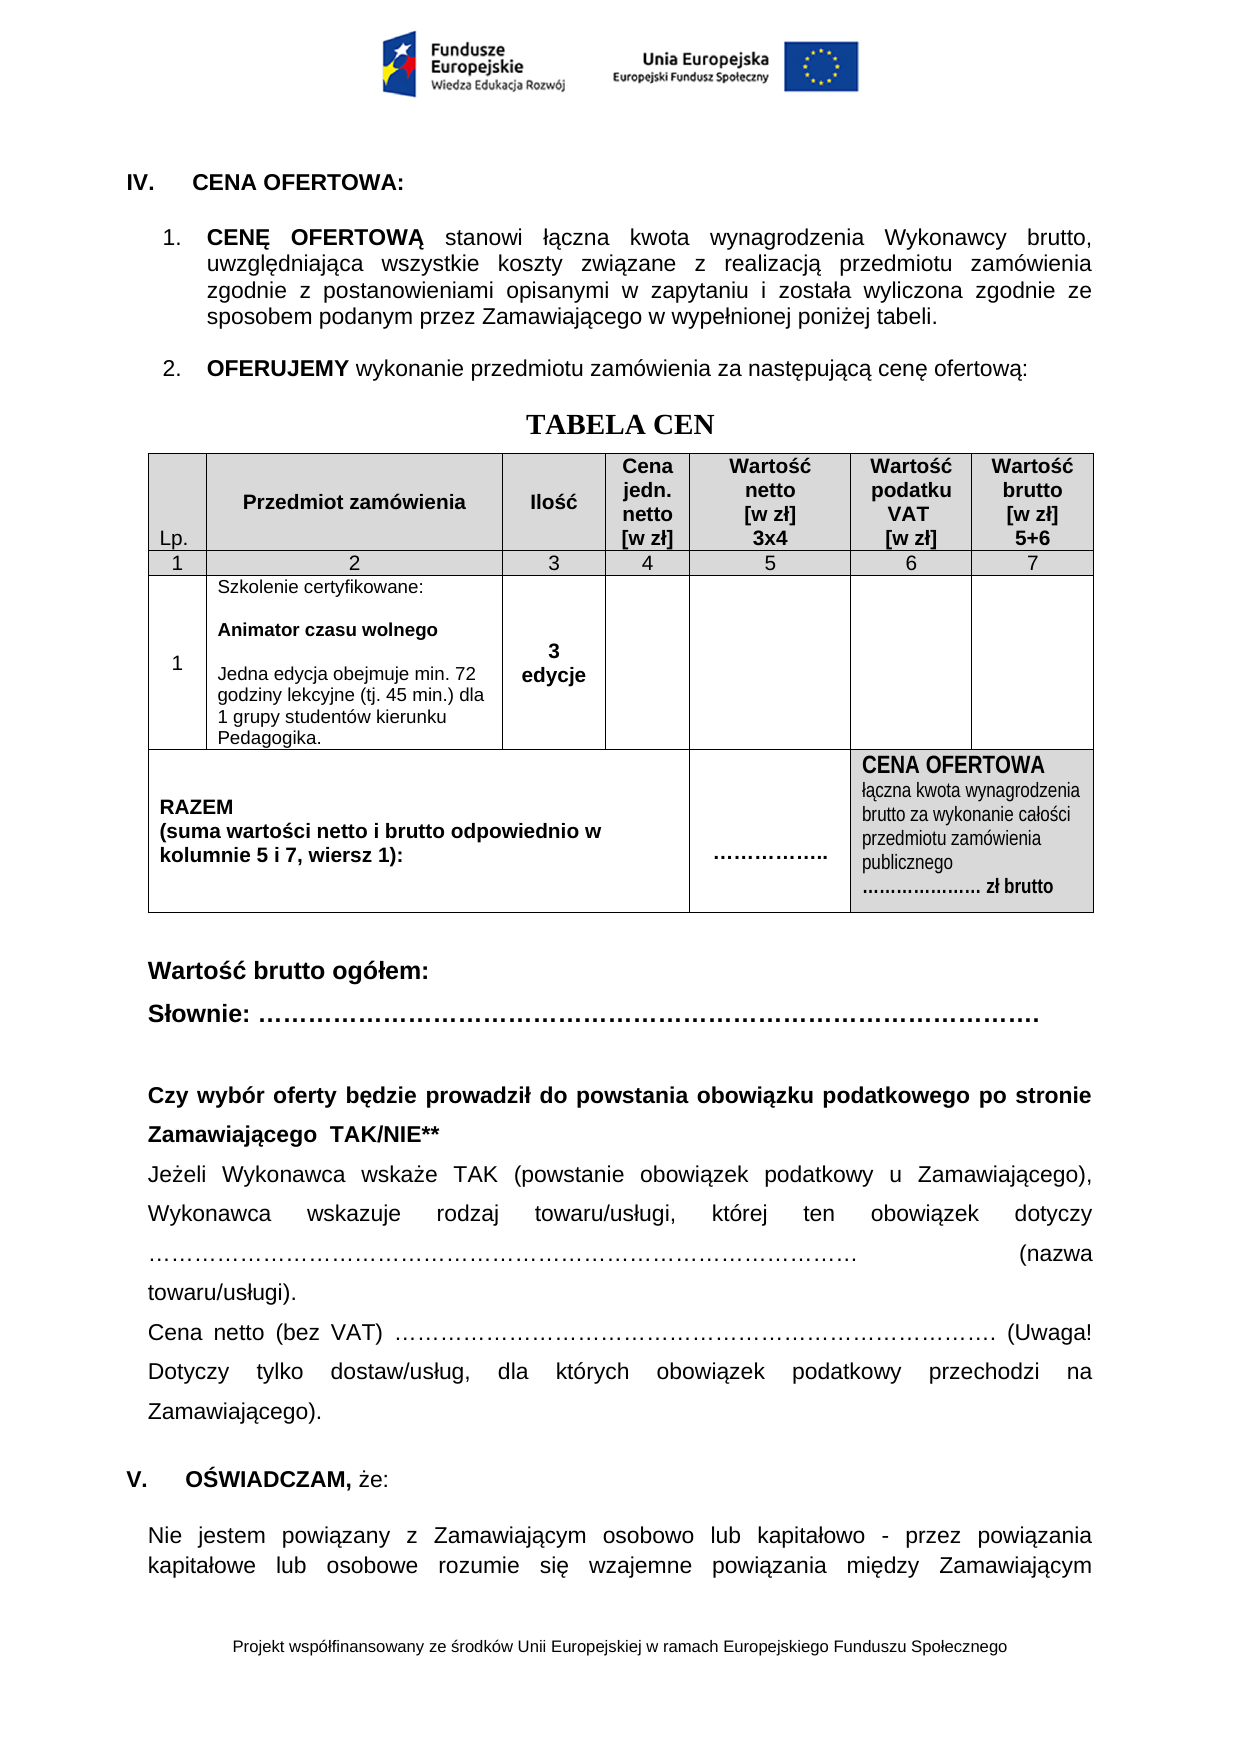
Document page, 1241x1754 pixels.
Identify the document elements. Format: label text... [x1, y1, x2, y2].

table_cell Szkolenie certyfikowane: Animator czasu wolnego Jedna edycja obejmuje min. 72 godziny lekcyjne (tj. 45 min.) dla 1 grupy studentów kierunku Pedagogika. [207, 576, 502, 749]
table_cell …………….. [690, 750, 850, 912]
table_cell 4 [606, 551, 689, 575]
text TABELA CEN [148, 407, 1093, 441]
table_cell [690, 576, 850, 749]
text Jeżeli Wykonawca wskaże TAK (powstanie obowiązek podatkowy u Zamawiającego), Wykonawca wskazuje rodzaj towaru/usługi, której ten obowiązek dotyczy ………………………………………………………………………………… (nazwa towaru/usługi). [148, 1161, 1093, 1306]
text Czy wybór oferty będzie prowadził do powstania obowiązku podatkowego po stronie Zamawiającego TAK/NIE** [148, 1082, 1093, 1148]
picture [366, 14, 874, 113]
text Wartość brutto ogółem: [148, 956, 1093, 985]
text Cena netto (bez VAT) ……………………………………………………………………. (Uwaga! Dotyczy tylko dostaw/usług, dla których obowiązek podatkowy przechodzi na Zamawiającego). [148, 1319, 1093, 1424]
list CENA OFERTOWA: [154, 168, 1093, 195]
list OŚWIADCZAM, że: [148, 1466, 1093, 1493]
text Słownie: …………………………………………………………………………………. [148, 999, 1093, 1028]
table_cell 2 [207, 551, 502, 575]
table_cell [851, 576, 971, 749]
table_cell 3 [503, 551, 605, 575]
table_cell 1 [149, 576, 206, 749]
table_header Przedmiot zamówienia [207, 454, 502, 550]
table_cell 1 [149, 551, 206, 575]
table_cell RAZEM (suma wartości netto i brutto odpowiednio w kolumnie 5 i 7, wiersz 1): [149, 750, 689, 912]
table_cell [606, 576, 689, 749]
table_header Cena jedn. netto [w zł] [606, 454, 689, 550]
table_cell [972, 576, 1093, 749]
table_header Wartość podatku VAT [w zł] [851, 454, 971, 550]
table_header Wartość netto [w zł] 3x4 [690, 454, 850, 550]
table_cell 5 [690, 551, 850, 575]
list OFERUJEMY wykonanie przedmiotu zamówienia za następującą cenę ofertową: [162, 354, 1093, 381]
table_cell 6 [851, 551, 971, 575]
table_cell 3 edycje [503, 576, 605, 749]
list CENĘ OFERTOWĄ stanowi łączna kwota wynagrodzenia Wykonawcy brutto, uwzględniająca wszystkie koszty związane z realizacją przedmiotu zamówienia zgodnie z postanowieniami opisanymi w zapytaniu i została wyliczona zgodnie ze sposobem podanym przez Zamawiającego w wypełnionej poniżej tabeli. [162, 224, 1093, 329]
table_cell 7 [972, 551, 1093, 575]
table_header Lp. [149, 454, 206, 550]
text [148, 1522, 1093, 1578]
table_header Wartość brutto [w zł] 5+6 [972, 454, 1093, 550]
table_cell CENA OFERTOWA łączna kwota wynagrodzenia brutto za wykonanie całości przedmiotu zamówienia publicznego ………………… zł brutto [851, 750, 1093, 912]
table_header Ilość [503, 454, 605, 550]
